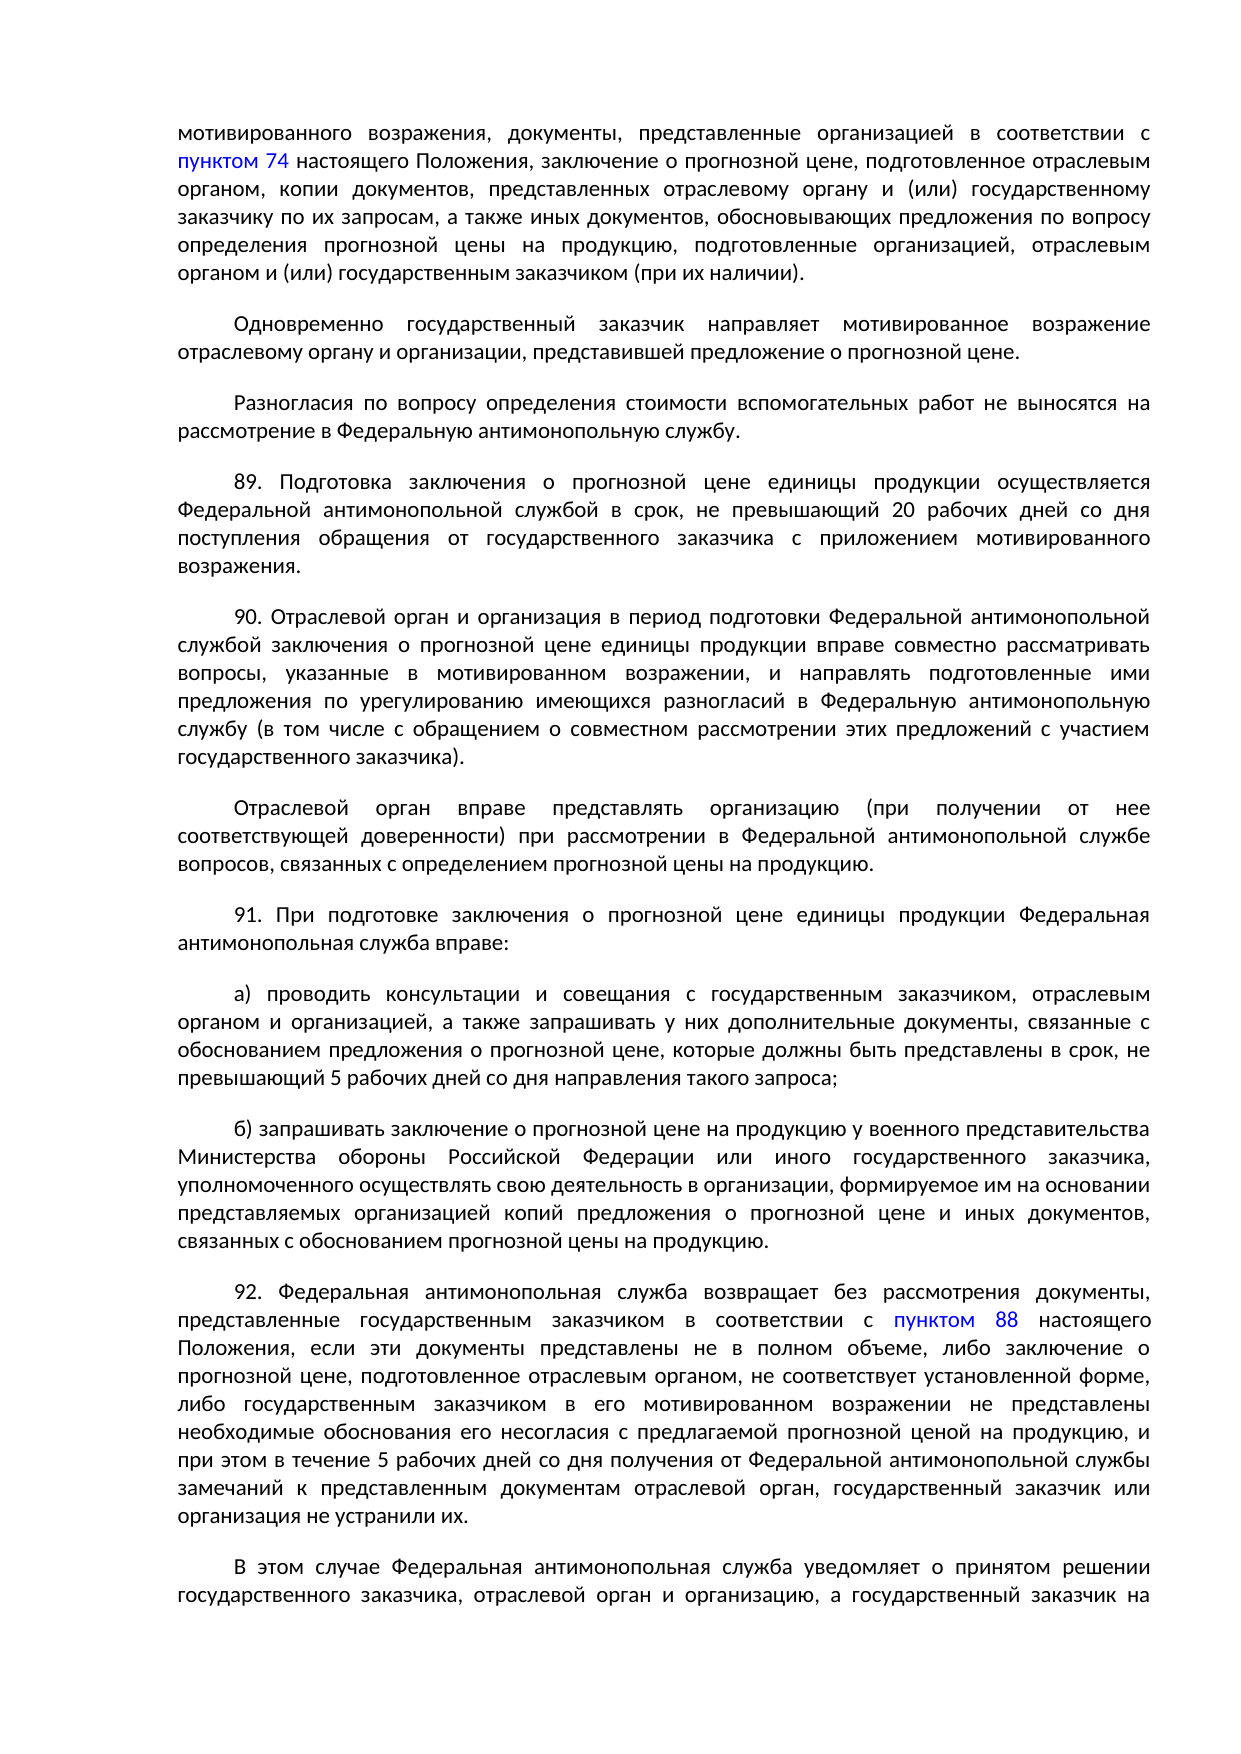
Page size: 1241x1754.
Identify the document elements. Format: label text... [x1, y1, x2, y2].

text а) проводить консультации и совещания с государственным заказчиком, отраслевым органом и организацией, а также запрашивать у них дополнительные документы, связанные с обоснованием предложения о прогнозной цене, которые должны быть представлены в срок, не превышающий 5 рабочих дней со дня направления такого запроса; [177, 979, 1152, 1091]
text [177, 1552, 1152, 1608]
text Разногласия по вопросу определения стоимости вспомогательных работ не выносятся на рассмотрение в Федеральную антимонопольную службу. [177, 388, 1152, 444]
text Одновременно государственный заказчик направляет мотивированное возражение отраслевому органу и организации, представившей предложение о прогнозной цене. [177, 309, 1152, 365]
text 91. При подготовке заключения о прогнозной цене единицы продукции Федеральная антимонопольная служба вправе: [177, 900, 1152, 956]
text б) запрашивать заключение о прогнозной цене на продукцию у военного представительства Министерства обороны Российской Федерации или иного государственного заказчика, уполномоченного осуществлять свою деятельность в организации, формируемое им на основании представляемых организацией копий предложения о прогнозной цене и иных документов, связанных с обоснованием прогнозной цены на продукцию. [177, 1114, 1152, 1254]
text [177, 118, 1152, 286]
text 90. Отраслевой орган и организация в период подготовки Федеральной антимонопольной службой заключения о прогнозной цене единицы продукции вправе совместно рассматривать вопросы, указанные в мотивированном возражении, и направлять подготовленные ими предложения по урегулированию имеющихся разногласий в Федеральную антимонопольную службу (в том числе с обращением о совместном рассмотрении этих предложений с участием государственного заказчика). [177, 602, 1152, 770]
text 92. Федеральная антимонопольная служба возвращает без рассмотрения документы, представленные государственным заказчиком в соответствии с пунктом 88 настоящего Положения, если эти документы представлены не в полном объеме, либо заключение о прогнозной цене, подготовленное отраслевым органом, не соответствует установленной форме, либо государственным заказчиком в его мотивированном возражении не представлены необходимые обоснования его несогласия с предлагаемой прогнозной ценой на продукцию, и при этом в течение 5 рабочих дней со дня получения от Федеральной антимонопольной службы замечаний к представленным документам отраслевой орган, государственный заказчик или организация не устранили их. [177, 1277, 1152, 1529]
text Отраслевой орган вправе представлять организацию (при получении от нее соответствующей доверенности) при рассмотрении в Федеральной антимонопольной службе вопросов, связанных с определением прогнозной цены на продукцию. [177, 793, 1152, 877]
text 89. Подготовка заключения о прогнозной цене единицы продукции осуществляется Федеральной антимонопольной службой в срок, не превышающий 20 рабочих дней со дня поступления обращения от государственного заказчика с приложением мотивированного возражения. [177, 467, 1152, 579]
